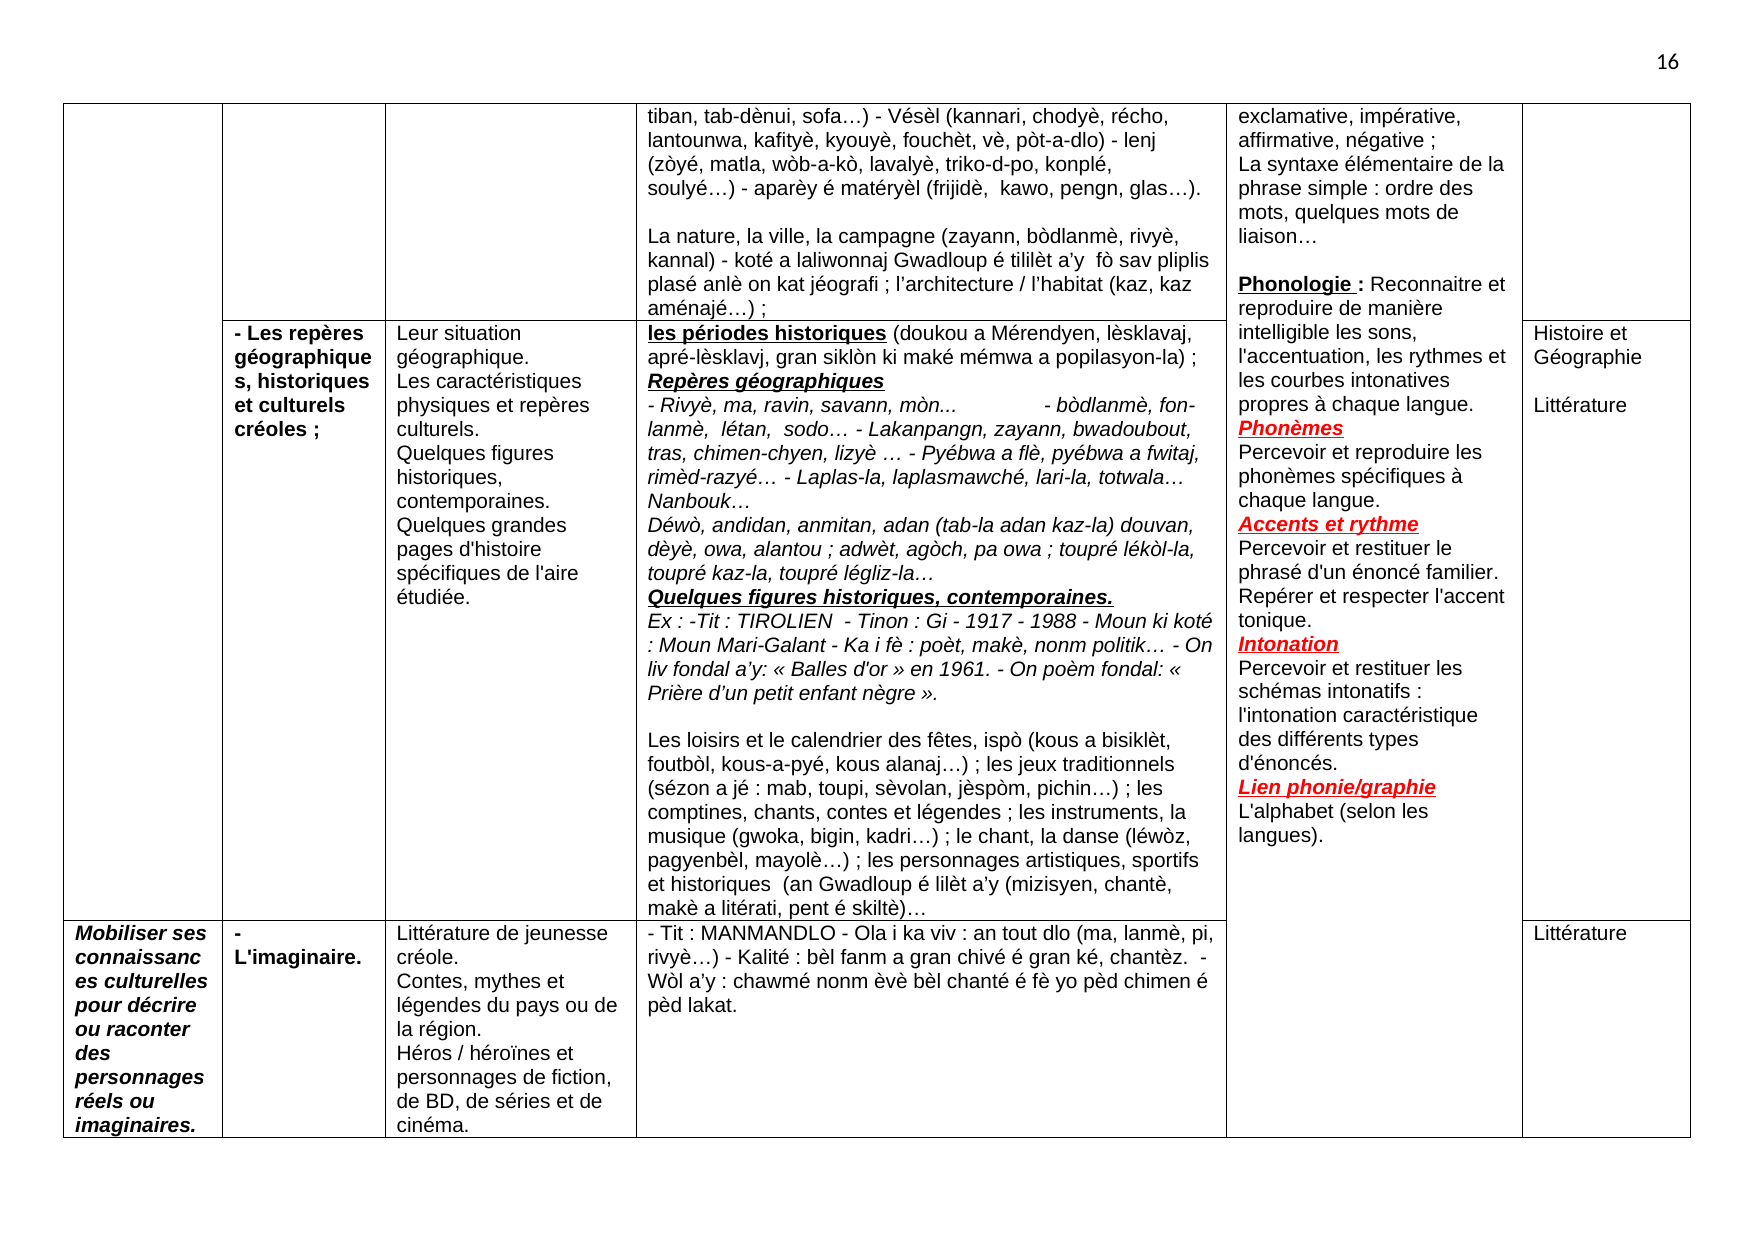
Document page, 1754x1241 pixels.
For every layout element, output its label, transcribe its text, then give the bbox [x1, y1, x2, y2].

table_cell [1523, 104, 1690, 320]
table_cell les périodes historiques (doukou a Mérendyen, lèsklavaj, apré-lèsklavj, gran siklòn ki maké mémwa a popilasyon-la) ; Repères géographiques - Rivyè, ma, ravin, savann, mòn... - bòdlanmè, fon-lanmè, létan, sodo… - Lakanpangn, zayann, bwadoubout, tras, chimen-chyen, lizyè … - Pyébwa a flè, pyébwa a fwitaj, rimèd-razyé… - Laplas-la, laplasmawché, lari-la, totwala… Nanbouk… Déwò, andidan, anmitan, adan (tab-la adan kaz-la) douvan, dèyè, owa, alantou ; adwèt, agòch, pa owa ; toupré lékòl-la, toupré kaz-la, toupré légliz-la… Quelques figures historiques, contemporaines. Ex : -Tit : TIROLIEN - Tinon : Gi - 1917 - 1988 - Moun ki koté : Moun Mari-Galant - Ka i fè : poèt, makè, nonm politik… - On liv fondal a’y: « Balles d'or » en 1961. - On poèm fondal: « Prière d’un petit enfant nègre ». Les loisirs et le calendrier des fêtes, ispò (kous a bisiklèt, foutbòl, kous-a-pyé, kous alanaj…) ; les jeux traditionnels (sézon a jé : mab, toupi, sèvolan, jèspòm, pichin…) ; les comptines, chants, contes et légendes ; les instruments, la musique (gwoka, bigin, kadri…) ; le chant, la danse (léwòz, pagyenbèl, mayolè…) ; les personnages artistiques, sportifs et historiques (an Gwadloup é lilèt a’y (mizisyen, chantè, makè a litérati, pent é skiltè)… [637, 321, 1226, 920]
table_cell Leur situation géographique. Les caractéristiques physiques et repères culturels. Quelques figures historiques, contemporaines. Quelques grandes pages d'histoire spécifiques de l'aire étudiée. [386, 321, 636, 920]
table_cell Histoire et Géographie Littérature [1523, 321, 1690, 920]
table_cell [223, 104, 385, 320]
table_cell Mobiliser ses connaissances culturelles pour décrire ou raconter des personnages réels ou imaginaires. [64, 921, 222, 1137]
table_cell Littérature [1523, 921, 1690, 1137]
table_cell Littérature de jeunesse créole. Contes, mythes et légendes du pays ou de la région. Héros / héroïnes et personnages de fiction, de BD, de séries et de cinéma. [386, 921, 636, 1137]
table_cell - Les repères géographiques, historiques et culturels créoles ; [223, 321, 385, 920]
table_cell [386, 104, 636, 320]
table_cell - L'imaginaire. [223, 921, 385, 1137]
table_cell - Tit : MANMANDLO - Ola i ka viv : an tout dlo (ma, lanmè, pi, rivyè…) - Kalité : bèl fanm a gran chivé é gran ké, chantèz. - Wòl a’y : chawmé nonm èvè bèl chanté é fè yo pèd chimen é pèd lakat. [637, 921, 1226, 1137]
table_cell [637, 104, 1226, 320]
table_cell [64, 104, 222, 920]
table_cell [1227, 104, 1522, 1137]
